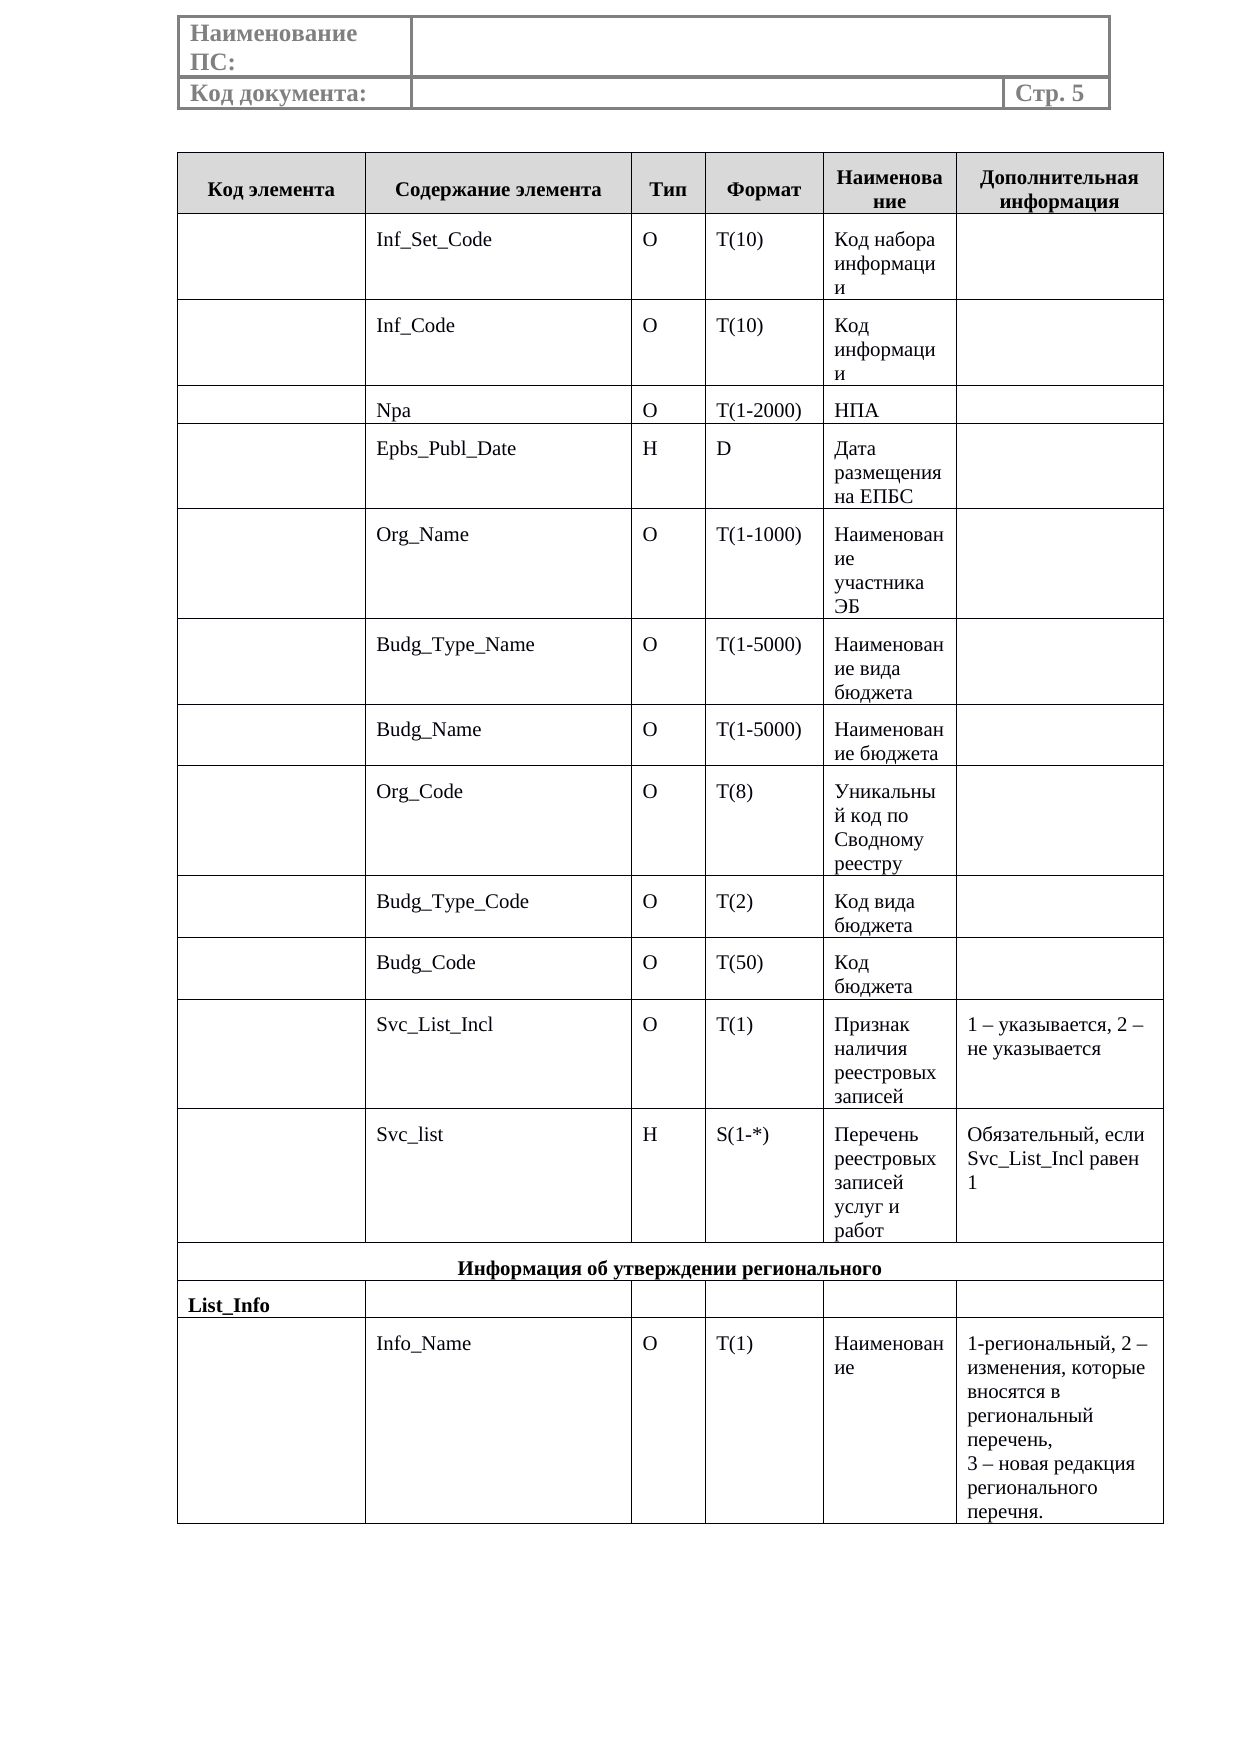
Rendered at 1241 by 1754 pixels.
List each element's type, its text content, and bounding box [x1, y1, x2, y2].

table_cell Svc_list [366, 1109, 631, 1242]
table_cell Наименование вида бюджета [824, 619, 956, 704]
table_cell T(1) [706, 1318, 823, 1523]
table_header Содержание элемента [366, 153, 631, 213]
table_cell Org_Code [366, 766, 631, 875]
table_cell T(1-5000) [706, 705, 823, 765]
table_cell [957, 424, 1163, 508]
table_cell Информация об утверждении регионального [178, 1243, 1163, 1280]
table_cell Npa [366, 386, 631, 422]
table_cell T(8) [706, 766, 823, 875]
table_cell [957, 705, 1163, 765]
table_cell Н [632, 424, 705, 508]
table_cell Код информации [824, 300, 956, 385]
table_cell Дата размещения на ЕПБС [824, 424, 956, 508]
table_cell Svc_List_Incl [366, 1000, 631, 1108]
table_header Наименование [824, 153, 956, 213]
table_cell [178, 300, 365, 385]
table_cell [706, 1281, 823, 1317]
table_cell О [632, 1318, 705, 1523]
table_cell Перечень реестровых записей услуг и работ [824, 1109, 956, 1242]
table_cell 1 – указывается, 2 – не указывается [957, 1000, 1163, 1108]
table_cell Код набора информации [824, 214, 956, 299]
table_cell Наименование бюджета [824, 705, 956, 765]
table_cell [178, 386, 365, 422]
table_cell S(1-*) [706, 1109, 823, 1242]
table_cell T(10) [706, 214, 823, 299]
table_cell [178, 214, 365, 299]
table_cell Код вида бюджета [824, 876, 956, 937]
table_cell Inf_Code [366, 300, 631, 385]
table_cell O [632, 705, 705, 765]
table_cell [957, 876, 1163, 937]
table_cell T(1-2000) [706, 386, 823, 422]
table_header Тип [632, 153, 705, 213]
table_cell O [632, 300, 705, 385]
table_cell [957, 619, 1163, 704]
table_cell 1-региональный, 2 – изменения, которые вносятся в региональный перечень, 3 – новая редакция регионального перечня. [957, 1318, 1163, 1523]
table_header Дополнительная информация [957, 153, 1163, 213]
table_cell O [632, 876, 705, 937]
table_cell [632, 1281, 705, 1317]
table_cell O [632, 766, 705, 875]
table_cell O [632, 1000, 705, 1108]
table_cell [178, 1109, 365, 1242]
table_cell List_Info [178, 1281, 365, 1317]
table_cell Budg_Type_Code [366, 876, 631, 937]
table_cell НПА [824, 386, 956, 422]
table_cell [178, 424, 365, 508]
table_cell Признак наличия реестровых записей [824, 1000, 956, 1108]
table_cell O [632, 214, 705, 299]
table_cell [178, 619, 365, 704]
table_cell O [632, 619, 705, 704]
table_cell [178, 1318, 365, 1523]
table_cell Н [632, 1109, 705, 1242]
table_cell [366, 1281, 631, 1317]
table_cell [178, 938, 365, 998]
table_cell T(1) [706, 1000, 823, 1108]
table_cell [957, 300, 1163, 385]
table_cell [178, 766, 365, 875]
table_cell D [706, 424, 823, 508]
table_cell O [632, 386, 705, 422]
table_cell Inf_Set_Code [366, 214, 631, 299]
table_cell [824, 1281, 956, 1317]
table_cell [957, 1281, 1163, 1317]
table_cell [957, 766, 1163, 875]
table_cell [178, 509, 365, 618]
table_cell T(10) [706, 300, 823, 385]
table_cell [957, 509, 1163, 618]
table_cell Epbs_Publ_Date [366, 424, 631, 508]
table_cell [178, 1000, 365, 1108]
table_cell O [632, 938, 705, 998]
table_header Формат [706, 153, 823, 213]
table_cell Наименование [824, 1318, 956, 1523]
table_cell T(50) [706, 938, 823, 998]
table_cell Budg_Name [366, 705, 631, 765]
table_cell T(1-1000) [706, 509, 823, 618]
table_cell Обязательный, если Svc_List_Incl равен 1 [957, 1109, 1163, 1242]
table_cell O [632, 509, 705, 618]
table_cell Уникальный код по Сводному реестру [824, 766, 956, 875]
table_cell Budg_Code [366, 938, 631, 998]
table_header Код элемента [178, 153, 365, 213]
table_cell T(1-5000) [706, 619, 823, 704]
table_cell Код бюджета [824, 938, 956, 998]
table_cell [957, 386, 1163, 422]
table_cell Info_Name [366, 1318, 631, 1523]
table_cell [957, 938, 1163, 998]
table_cell [957, 214, 1163, 299]
table_cell [178, 705, 365, 765]
table_cell Budg_Type_Name [366, 619, 631, 704]
table_cell Наименование участника ЭБ [824, 509, 956, 618]
table_cell T(2) [706, 876, 823, 937]
table_cell Org_Name [366, 509, 631, 618]
table_cell [178, 876, 365, 937]
